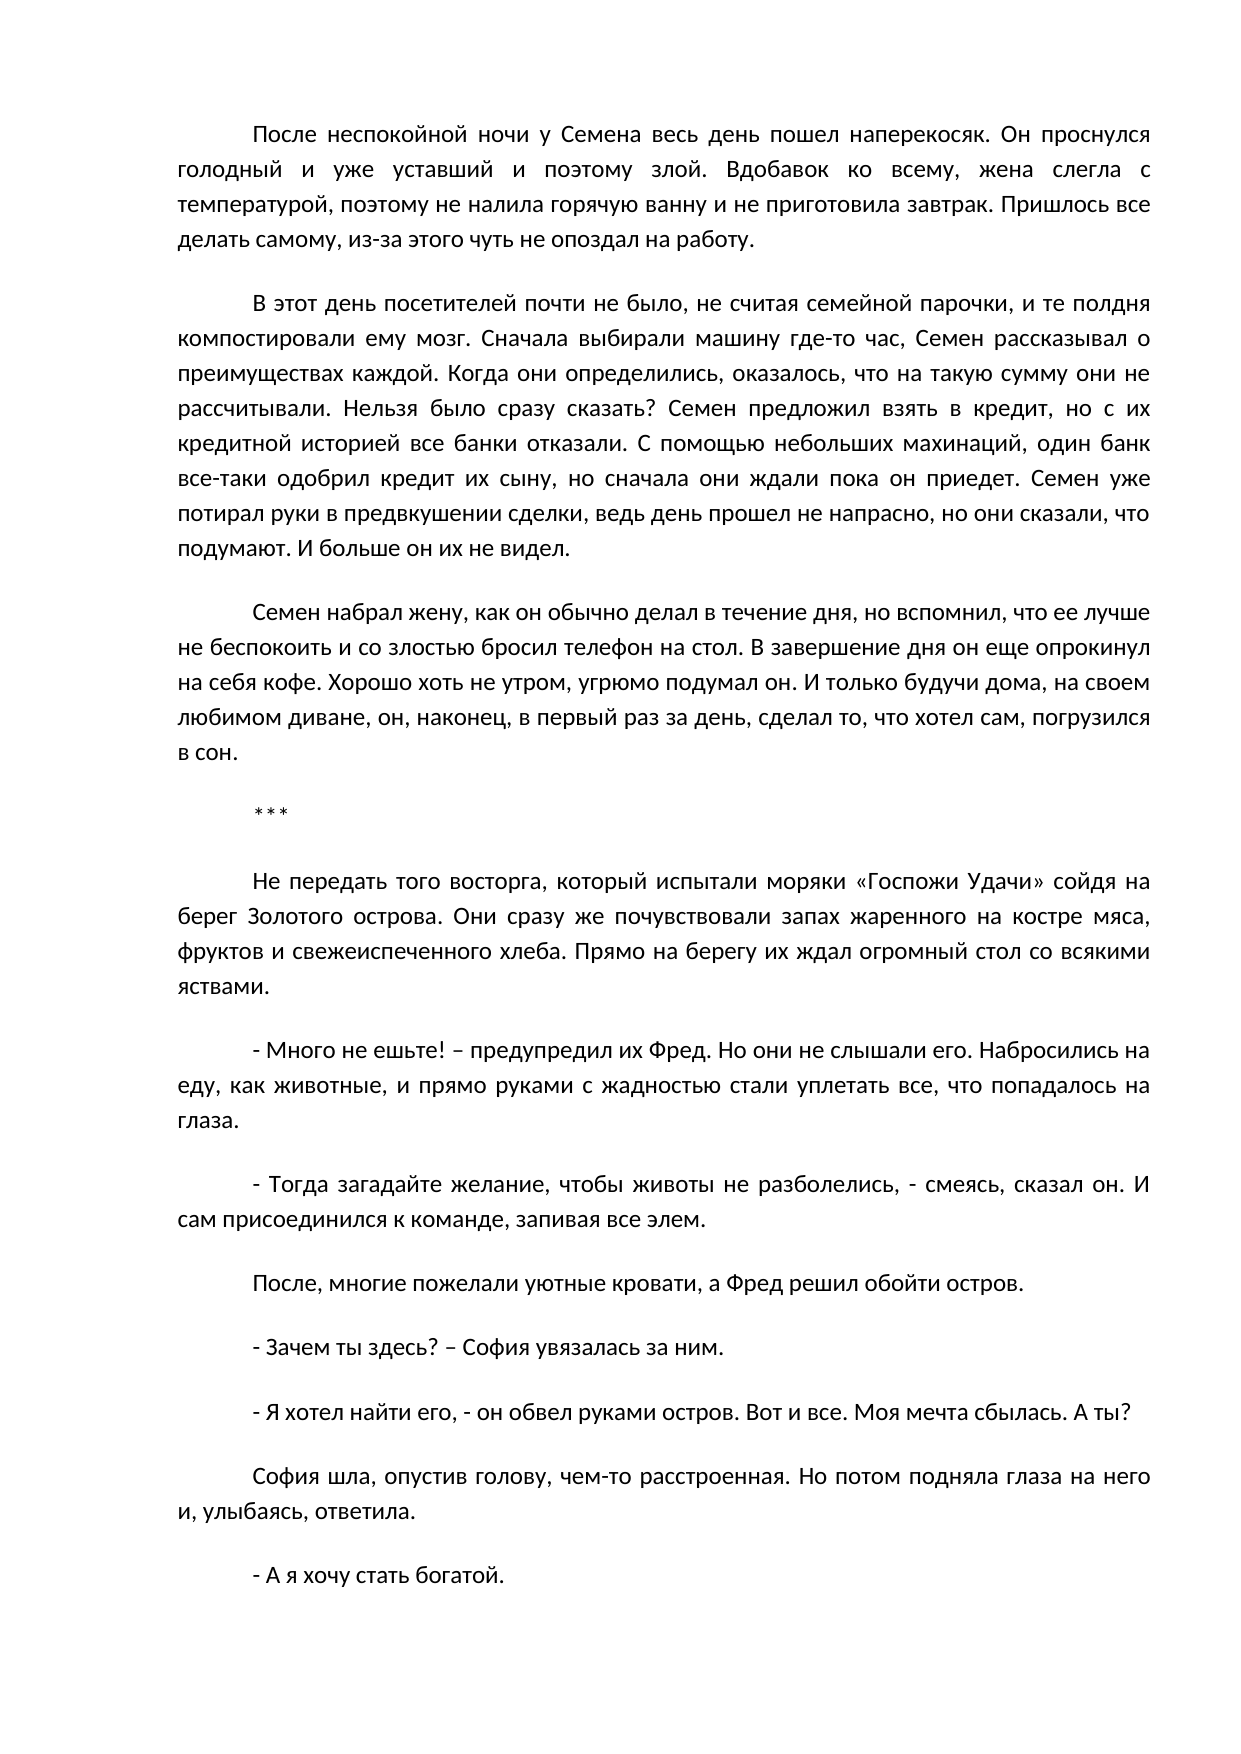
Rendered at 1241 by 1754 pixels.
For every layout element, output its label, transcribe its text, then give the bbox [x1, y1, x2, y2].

text - Зачем ты здесь? – София увязалась за ним. [177, 1331, 1152, 1362]
text София шла, опустив голову, чем-то расстроенная. Но потом подняла глаза на него и, улыбаясь, ответила. [177, 1460, 1152, 1525]
text Семен набрал жену, как он обычно делал в течение дня, но вспомнил, что ее лучше не беспокоить и со злостью бросил телефон на стол. В завершение дня он еще опрокинул на себя кофе. Хорошо хоть не утром, угрюмо подумал он. И только будучи дома, на своем любимом диване, он, наконец, в первый раз за день, сделал то, что хотел сам, погрузился в сон. [177, 596, 1152, 767]
text После неспокойной ночи у Семена весь день пошел наперекосяк. Он проснулся голодный и уже уставший и поэтому злой. Вдобавок ко всему, жена слегла с температурой, поэтому не налила горячую ванну и не приготовила завтрак. Пришлось все делать самому, из-за этого чуть не опоздал на работу. [177, 118, 1152, 254]
text Не передать того восторга, который испытали моряки «Госпожи Удачи» сойдя на берег Золотого острова. Они сразу же почувствовали запах жаренного на костре мяса, фруктов и свежеиспеченного хлеба. Прямо на берегу их ждал огромный стол со всякими яствами. [177, 865, 1152, 1000]
text - А я хочу стать богатой. [177, 1559, 1152, 1589]
text После, многие пожелали уютные кровати, а Фред решил обойти остров. [177, 1267, 1152, 1298]
text - Тогда загадайте желание, чтобы животы не разболелись, - смеясь, сказал он. И сам присоединился к команде, запивая все элем. [177, 1168, 1152, 1234]
text *** [177, 801, 1152, 831]
text - Я хотел найти его, - он обвел руками остров. Вот и все. Моя мечта сбылась. А ты? [177, 1396, 1152, 1426]
text - Много не ешьте! – предупредил их Фред. Но они не слышали его. Набросились на еду, как животные, и прямо руками с жадностью стали уплетать все, что попадалось на глаза. [177, 1034, 1152, 1134]
text В этот день посетителей почти не было, не считая семейной парочки, и те полдня компостировали ему мозг. Сначала выбирали машину где-то час, Семен рассказывал о преимуществах каждой. Когда они определились, оказалось, что на такую сумму они не рассчитывали. Нельзя было сразу сказать? Семен предложил взять в кредит, но с их кредитной историей все банки отказали. С помощью небольших махинаций, один банк все-таки одобрил кредит их сыну, но сначала они ждали пока он приедет. Семен уже потирал руки в предвкушении сделки, ведь день прошел не напрасно, но они сказали, что подумают. И больше он их не видел. [177, 287, 1152, 563]
